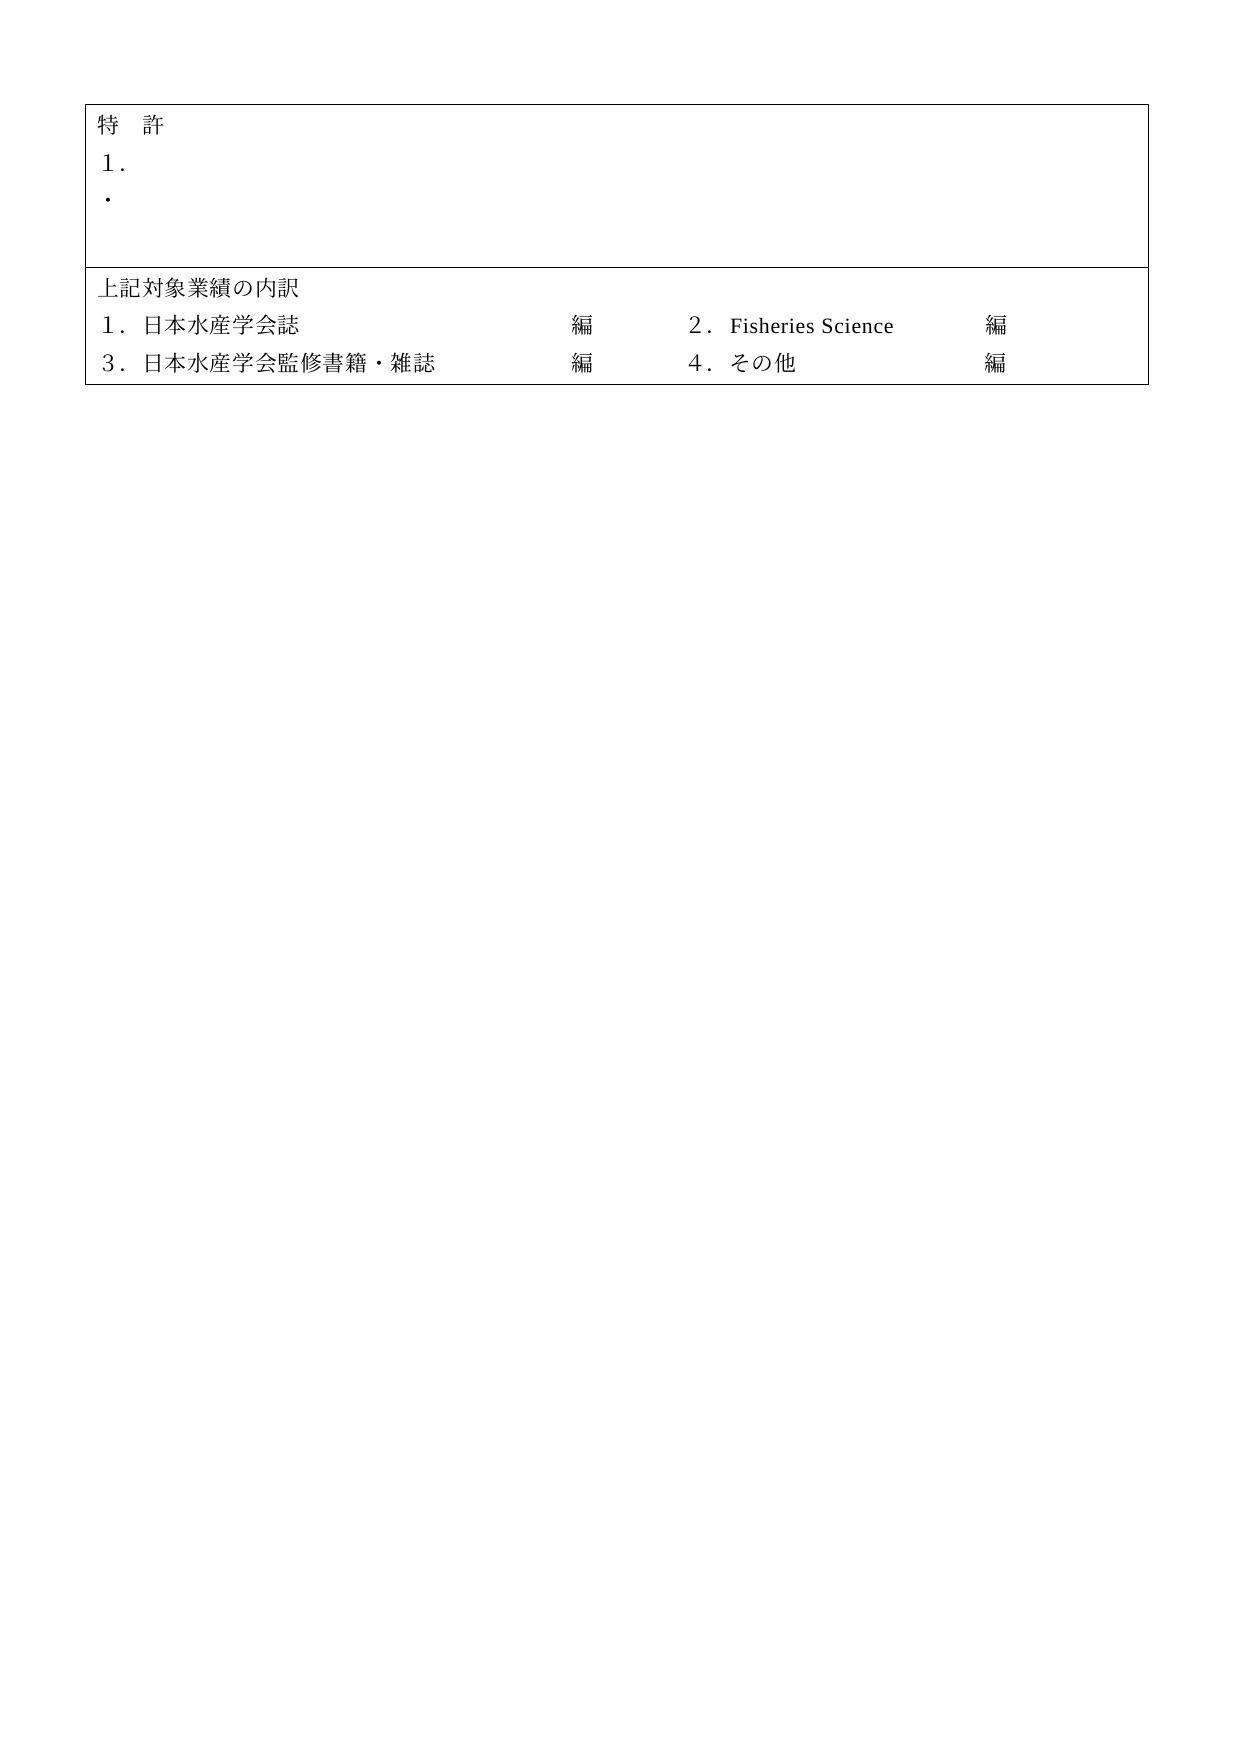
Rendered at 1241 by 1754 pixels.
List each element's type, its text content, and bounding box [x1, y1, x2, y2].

table_cell 上記対象業績の内訳 １．日本水産学会誌 編 ２．Fisheries Science 編 ３．日本水産学会監修書籍・雑誌 編 ４．その他 編 [86, 268, 1148, 384]
table_cell 特 許 １． ・ [86, 105, 1148, 267]
